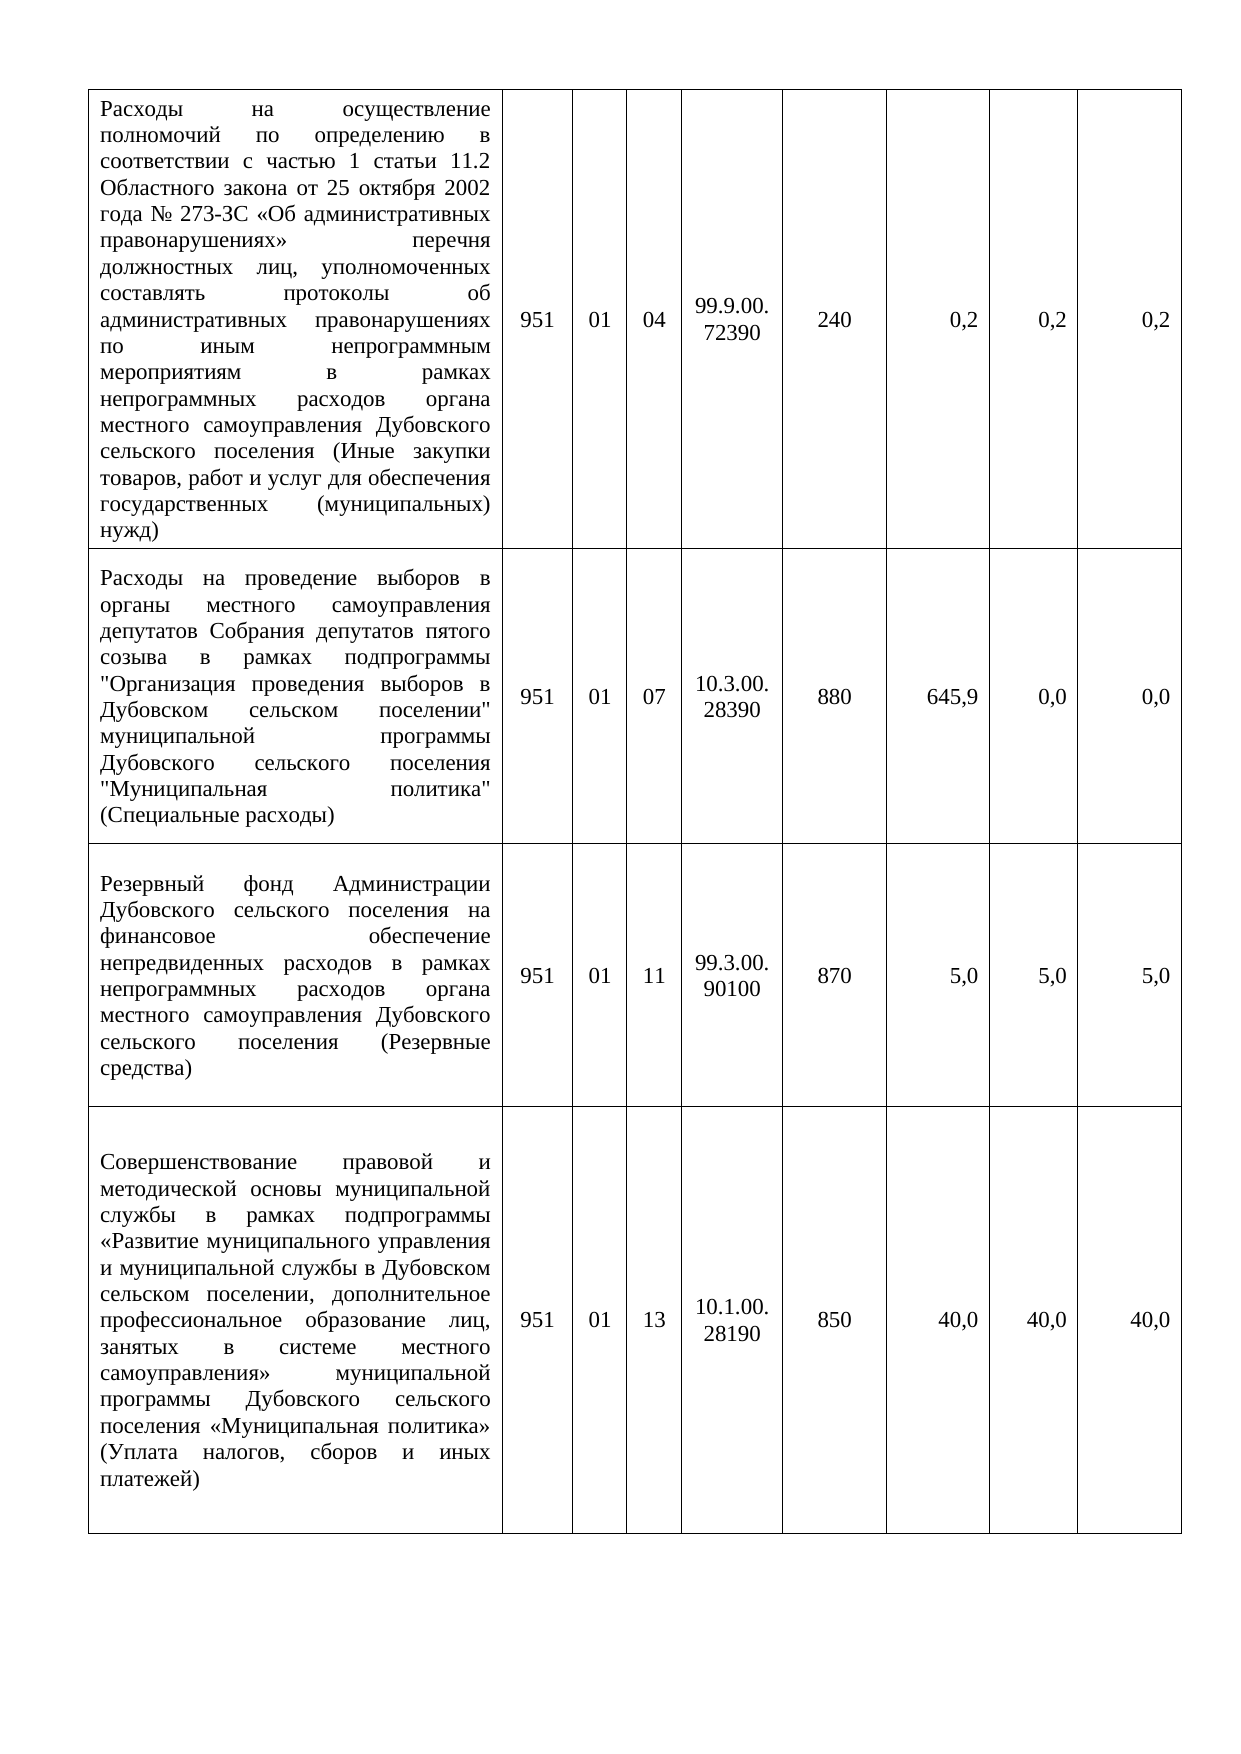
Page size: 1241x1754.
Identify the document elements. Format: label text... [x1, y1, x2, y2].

table_cell Резервный фонд Администрации Дубовского сельского поселения на финансовое обеспечение непредвиденных расходов в рамках непрограммных расходов органа местного самоуправления Дубовского сельского поселения (Резервные средства) [89, 844, 502, 1106]
table_cell 04 [627, 90, 681, 548]
table_cell 01 [573, 549, 626, 843]
table_cell 99.9.00.72390 [682, 90, 782, 548]
table_cell 951 [503, 1107, 572, 1532]
table_cell 870 [783, 844, 886, 1106]
table_cell 5,0 [1078, 844, 1181, 1106]
table_cell 951 [503, 844, 572, 1106]
table_cell Расходы на осуществление полномочий по определению в соответствии с частью 1 статьи 11.2 Областного закона от 25 октября 2002 года № 273-ЗС «Об административных правонарушениях» перечня должностных лиц, уполномоченных составлять протоколы об административных правонарушениях по иным непрограммным мероприятиям в рамках непрограммных расходов органа местного самоуправления Дубовского сельского поселения (Иные закупки товаров, работ и услуг для обеспечения государственных (муниципальных) нужд) [89, 90, 502, 548]
table_cell 99.3.00.90100 [682, 844, 782, 1106]
table_cell 5,0 [990, 844, 1077, 1106]
table_cell 0,2 [990, 90, 1077, 548]
table_cell 01 [573, 1107, 626, 1532]
table_cell 13 [627, 1107, 681, 1532]
table_cell 850 [783, 1107, 886, 1532]
table_cell 07 [627, 549, 681, 843]
table_cell 951 [503, 90, 572, 548]
table_cell 40,0 [990, 1107, 1077, 1532]
table_cell 645,9 [887, 549, 989, 843]
table_cell 10.3.00.28390 [682, 549, 782, 843]
table_cell Совершенствование правовой и методической основы муниципальной службы в рамках подпрограммы «Развитие муниципального управления и муниципальной службы в Дубовском сельском поселении, дополнительное профессиональное образование лиц, занятых в системе местного самоуправления» муниципальной программы Дубовского сельского поселения «Муниципальная политика» (Уплата налогов, сборов и иных платежей) [89, 1107, 502, 1532]
table_cell 951 [503, 549, 572, 843]
table_cell 10.1.00.28190 [682, 1107, 782, 1532]
table_cell 40,0 [887, 1107, 989, 1532]
table_cell 0,2 [887, 90, 989, 548]
table_cell 01 [573, 90, 626, 548]
table_cell 0,0 [990, 549, 1077, 843]
table_cell 40,0 [1078, 1107, 1181, 1532]
table_cell 240 [783, 90, 886, 548]
table_cell Расходы на проведение выборов в органы местного самоуправления депутатов Собрания депутатов пятого созыва в рамках подпрограммы "Организация проведения выборов в Дубовском сельском поселении" муниципальной программы Дубовского сельского поселения "Муниципальная политика" (Специальные расходы) [89, 549, 502, 843]
table_cell 01 [573, 844, 626, 1106]
table_cell 5,0 [887, 844, 989, 1106]
table_cell 0,2 [1078, 90, 1181, 548]
table_cell 0,0 [1078, 549, 1181, 843]
table_cell 880 [783, 549, 886, 843]
table_cell 11 [627, 844, 681, 1106]
